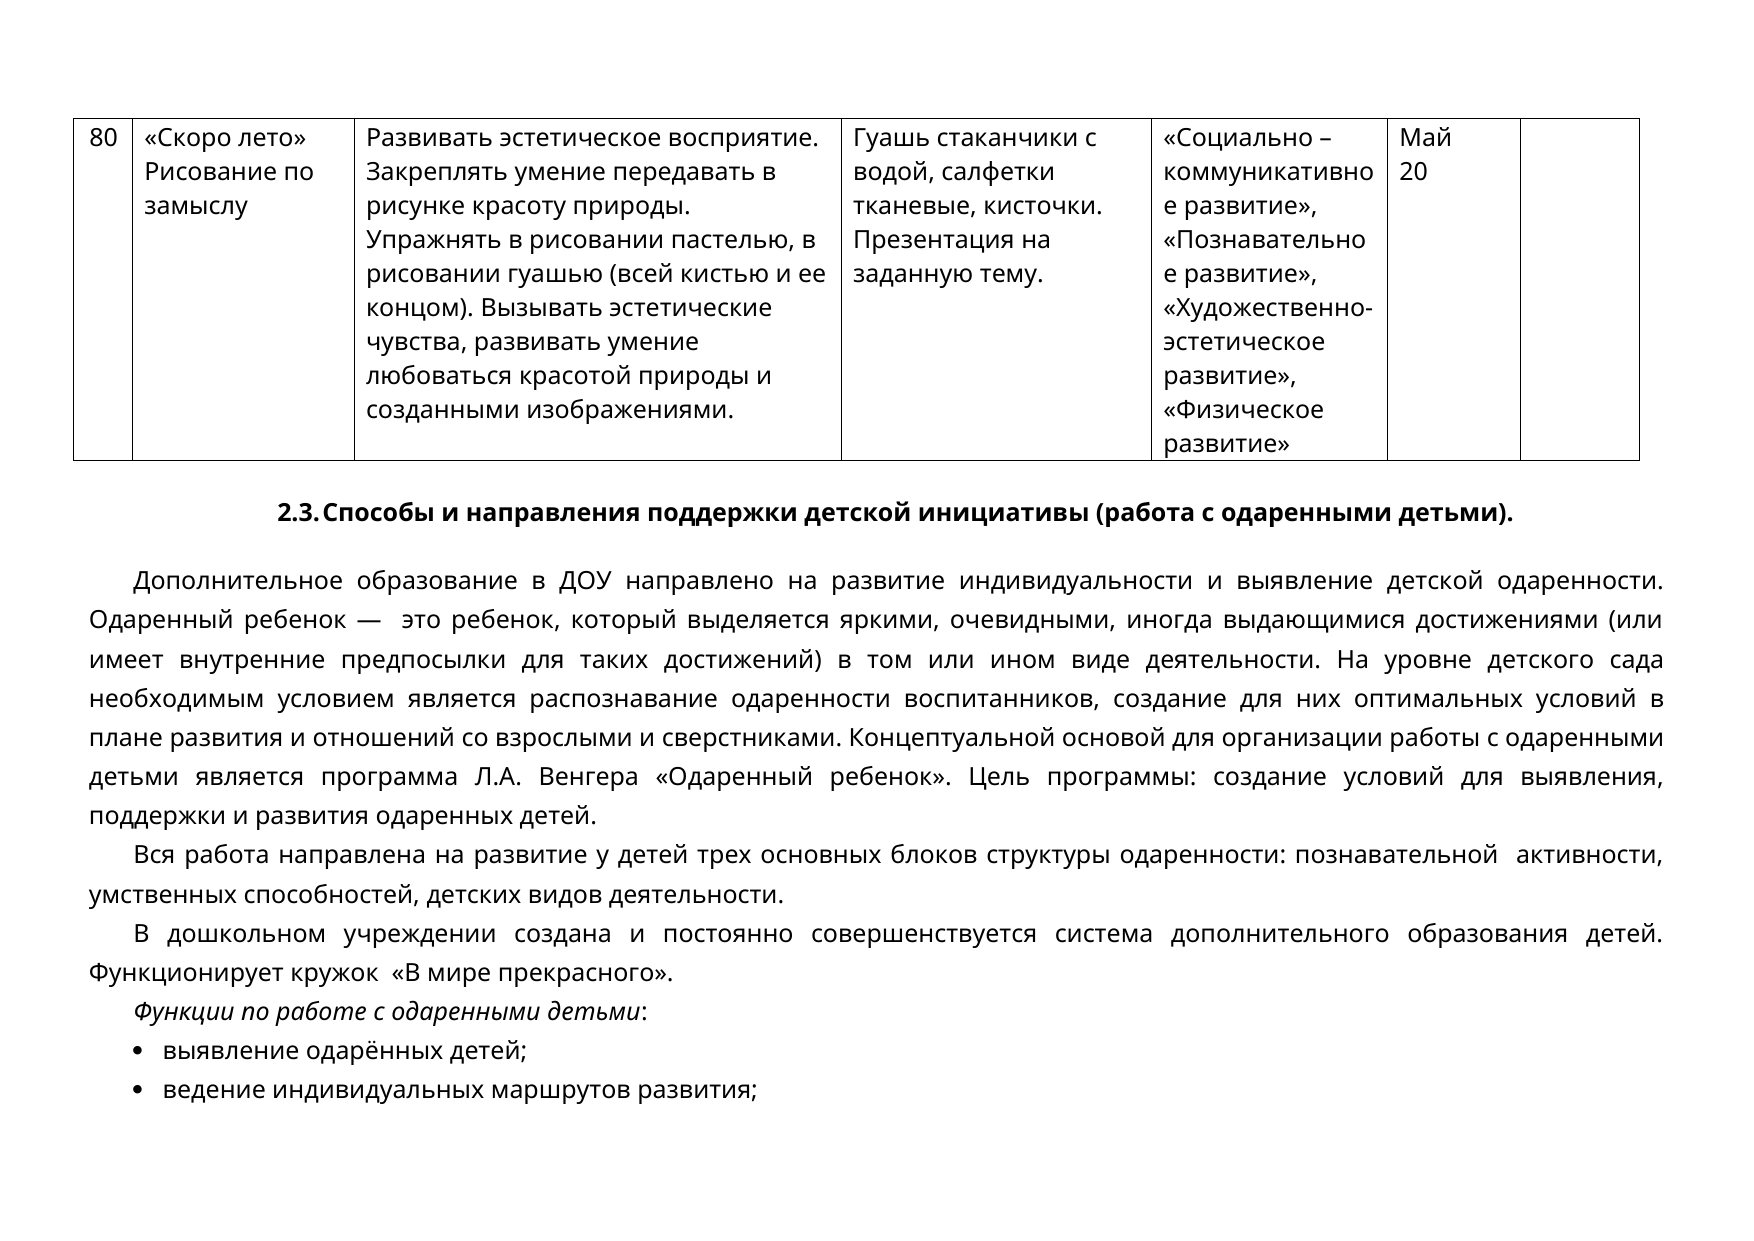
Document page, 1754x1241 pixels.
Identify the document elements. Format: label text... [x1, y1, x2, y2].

text Функции по работе с одаренными детьми: [89, 994, 1665, 1028]
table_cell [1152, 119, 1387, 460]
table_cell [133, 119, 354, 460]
list Способы и направления поддержки детской инициативы (работа с одаренными детьми). [126, 495, 1665, 529]
text Дополнительное образование в ДОУ направлено на развитие индивидуальности и выявление детской одаренности. Одаренный ребенок — это ребенок, который выделяется яркими, очевидными, иногда выдающимися достижениями (или имеет внутренние предпосылки для таких достижений) в том или ином виде деятельности. На уровне детского сада необходимым условием является распознавание одаренности воспитанников, создание для них оптимальных условий в плане развития и отношений со взрослыми и сверстниками. Концептуальной основой для организации работы с одаренными детьми является программа Л.А. Венгера «Одаренный ребенок». Цель программы: создание условий для выявления, поддержки и развития одаренных детей. [89, 563, 1665, 832]
list выявление одарённых детей; [89, 1033, 1665, 1067]
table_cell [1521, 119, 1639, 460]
list ведение индивидуальных маршрутов развития; [89, 1072, 1665, 1106]
text В дошкольном учреждении создана и постоянно совершенствуется система дополнительного образования детей. Функционирует кружок «В мире прекрасного». [89, 916, 1665, 989]
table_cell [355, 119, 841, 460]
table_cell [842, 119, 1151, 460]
text Вся работа направлена на развитие у детей трех основных блоков структуры одаренности: познавательной активности, умственных способностей, детских видов деятельности. [89, 837, 1665, 910]
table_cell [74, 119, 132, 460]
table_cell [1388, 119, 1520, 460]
